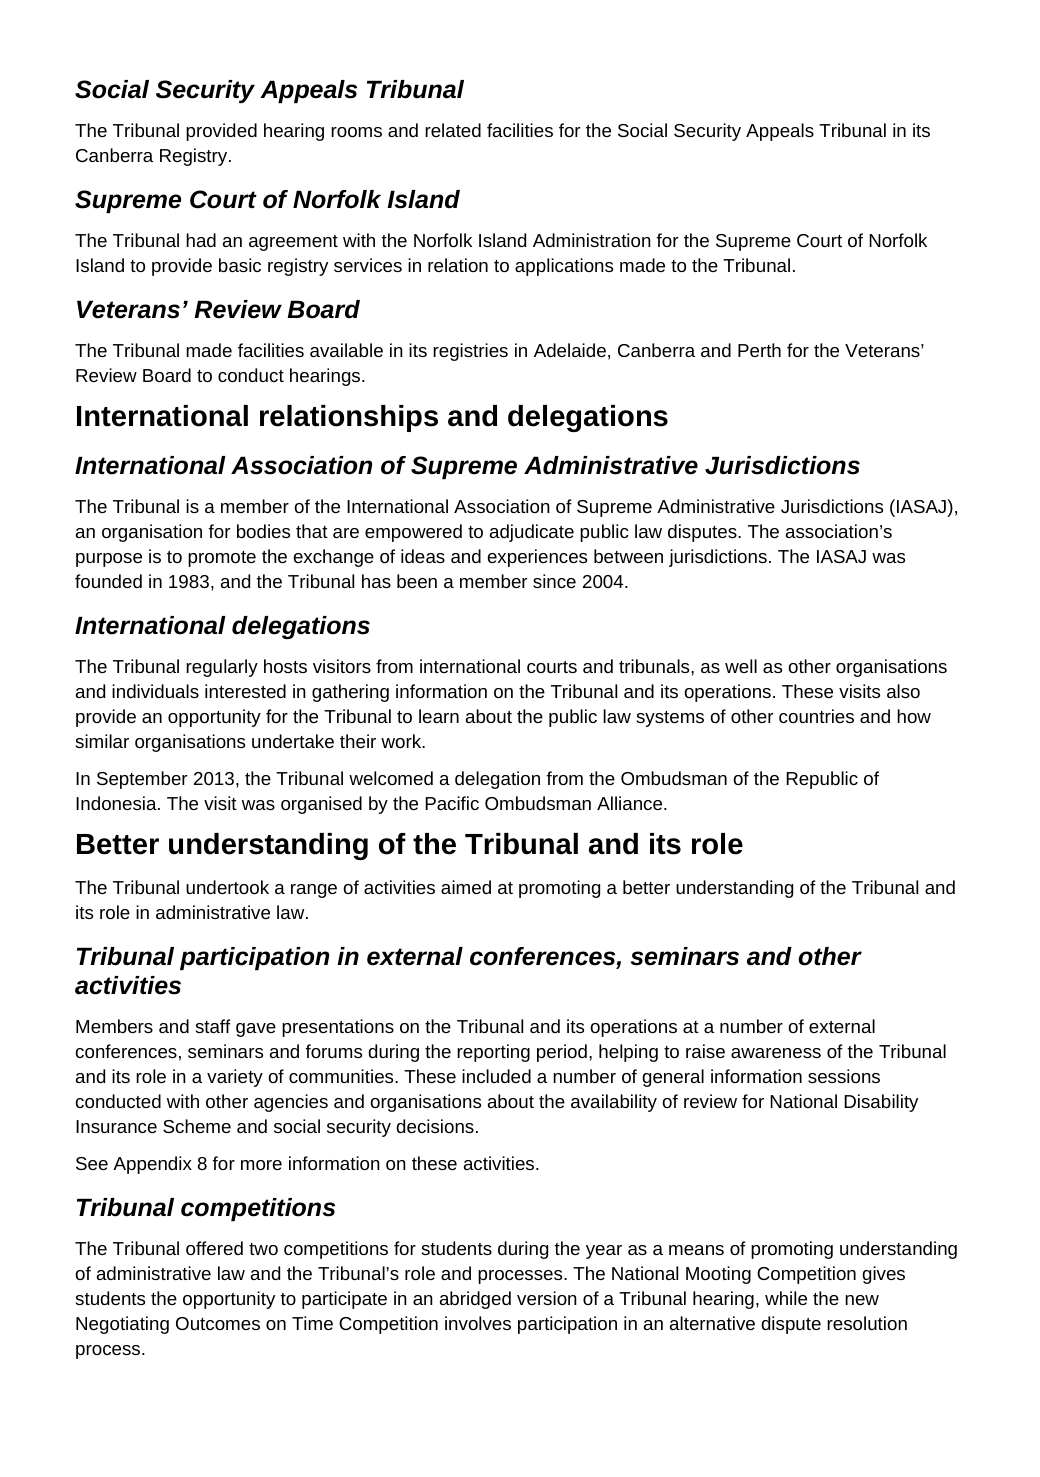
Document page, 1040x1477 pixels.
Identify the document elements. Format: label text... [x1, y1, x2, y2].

subtitle Better understanding of the Tribunal and its role [75, 827, 964, 861]
subtitle Supreme Court of Norfolk Island [75, 185, 964, 214]
subtitle Social Security Appeals Tribunal [75, 75, 964, 104]
text The Tribunal had an agreement with the Norfolk Island Administration for the Supreme Court of Norfolk Island to provide basic registry services in relation to applications made to the Tribunal. [75, 226, 964, 276]
text The Tribunal regularly hosts visitors from international courts and tribunals, as well as other organisations and individuals interested in gathering information on the Tribunal and its operations. These visits also provide an opportunity for the Tribunal to learn about the public law systems of other countries and how similar organisations undertake their work. [75, 652, 964, 752]
text The Tribunal provided hearing rooms and related facilities for the Social Security Appeals Tribunal in its Canberra Registry. [75, 116, 964, 166]
subtitle Tribunal competitions [75, 1193, 964, 1222]
subtitle International Association of Supreme Administrative Jurisdictions [75, 451, 964, 480]
text The Tribunal made facilities available in its registries in Adelaide, Canberra and Perth for the Veterans’ Review Board to conduct hearings. [75, 336, 964, 386]
text Members and staff gave presentations on the Tribunal and its operations at a number of external conferences, seminars and forums during the reporting period, helping to raise awareness of the Tribunal and its role in a variety of communities. These included a number of general information sessions conducted with other agencies and organisations about the availability of review for National Disability Insurance Scheme and social security decisions. [75, 1012, 964, 1137]
text The Tribunal is a member of the International Association of Supreme Administrative Jurisdictions (IASAJ), an organisation for bodies that are empowered to adjudicate public law disputes. The association’s purpose is to promote the exchange of ideas and experiences between jurisdictions. The IASAJ was founded in 1983, and the Tribunal has been a member since 2004. [75, 492, 964, 592]
subtitle International delegations [75, 611, 964, 640]
text The Tribunal undertook a range of activities aimed at promoting a better understanding of the Tribunal and its role in administrative law. [75, 873, 964, 923]
subtitle Tribunal participation in external conferences, seminars and other activities [75, 942, 964, 999]
text In September 2013, the Tribunal welcomed a delegation from the Ombudsman of the Republic of Indonesia. The visit was organised by the Pacific Ombudsman Alliance. [75, 765, 964, 815]
text The Tribunal offered two competitions for students during the year as a means of promoting understanding of administrative law and the Tribunal’s role and processes. The National Mooting Competition gives students the opportunity to participate in an abridged version of a Tribunal hearing, while the new Negotiating Outcomes on Time Competition involves participation in an alternative dispute resolution process. [75, 1234, 964, 1359]
subtitle International relationships and delegations [75, 399, 964, 432]
subtitle Veterans’ Review Board [75, 295, 964, 324]
text See Appendix 8 for more information on these activities. [75, 1149, 964, 1174]
